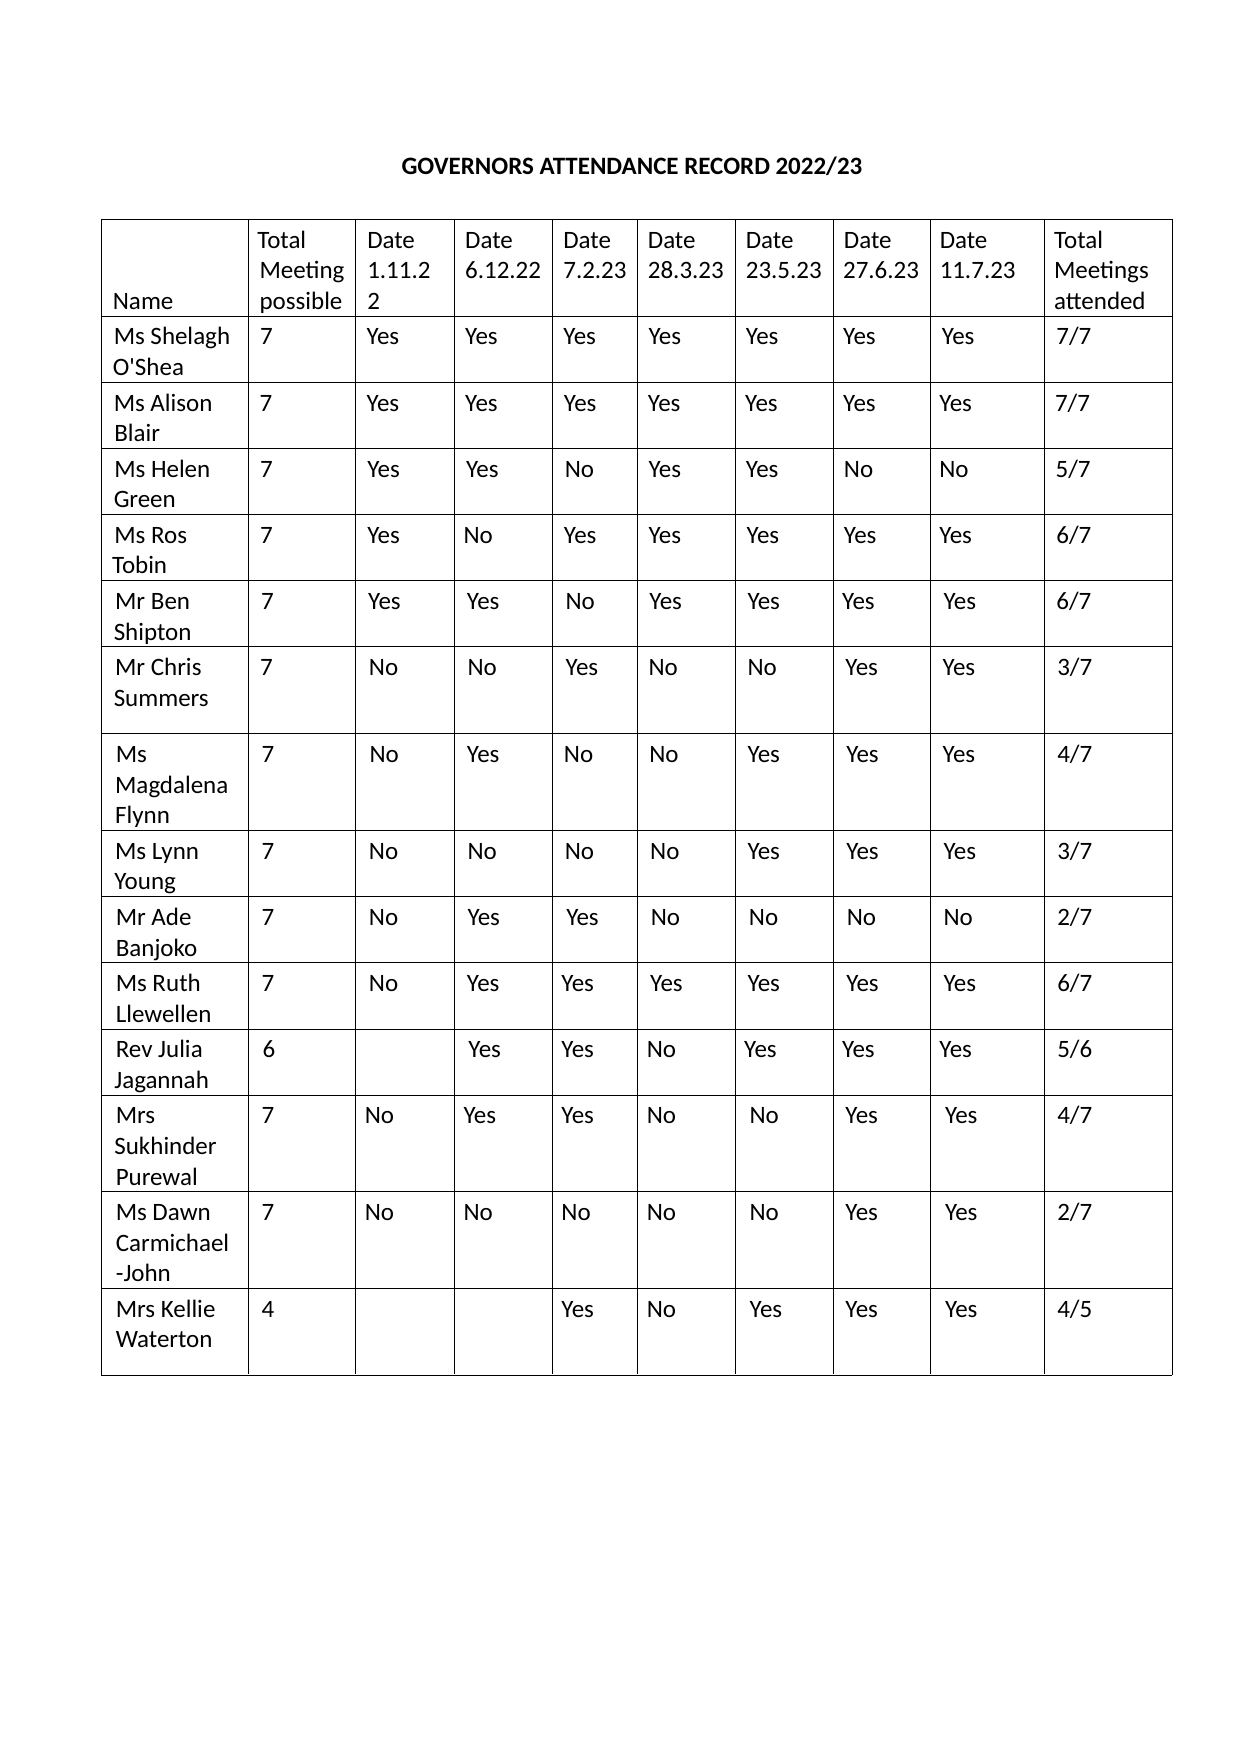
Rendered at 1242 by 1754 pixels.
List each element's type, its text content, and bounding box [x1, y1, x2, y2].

table_cell No [638, 1192, 735, 1288]
table_cell Yes [638, 581, 735, 646]
table_cell Yes [455, 1096, 552, 1191]
table_cell Yes [931, 1096, 1044, 1191]
table_cell Yes [356, 449, 454, 514]
table_cell No [455, 831, 552, 896]
table_cell 3/7 [1045, 647, 1172, 733]
table_cell Yes [834, 581, 930, 646]
table_cell 4 [249, 1289, 355, 1374]
table_cell Mr Ben Shipton [102, 581, 248, 646]
table_cell Yes [638, 449, 735, 514]
table_cell Mrs Sukhinder Purewal [102, 1096, 248, 1191]
table_cell 7 [249, 515, 355, 580]
table_cell 7 [249, 449, 355, 514]
table_cell 7 [249, 317, 355, 382]
table_cell Yes [834, 515, 930, 580]
table_cell Ms Ruth Llewellen [102, 963, 248, 1028]
table_cell Ms Magdalena Flynn [102, 734, 248, 830]
table_cell Yes [553, 317, 637, 382]
table_cell Yes [736, 449, 833, 514]
table_cell Mrs Kellie Waterton [102, 1289, 248, 1374]
table_cell Ms Shelagh O'Shea [102, 317, 248, 382]
table_cell No [356, 734, 454, 830]
table_cell Yes [455, 1030, 552, 1094]
table_cell 6/7 [1045, 515, 1172, 580]
table_cell 7 [249, 831, 355, 896]
table_cell Yes [834, 963, 930, 1028]
table_cell No [356, 1192, 454, 1288]
table_cell No [931, 897, 1044, 962]
table_header Date 27.6.23 [834, 220, 930, 316]
table_cell Yes [736, 831, 833, 896]
table_cell Yes [553, 963, 637, 1028]
table_cell 7 [249, 963, 355, 1028]
table_cell No [553, 449, 637, 514]
table_cell 7 [249, 734, 355, 830]
table_cell No [931, 449, 1044, 514]
table_cell Ms Ros Tobin [102, 515, 248, 580]
table_cell No [736, 1096, 833, 1191]
table_header Date 11.7.23 [931, 220, 1044, 316]
table_cell Yes [834, 383, 930, 448]
table_cell Yes [356, 383, 454, 448]
table_cell No [834, 897, 930, 962]
table_cell Yes [356, 317, 454, 382]
table_header Date 1.11.22 [356, 220, 454, 316]
table_cell Yes [834, 317, 930, 382]
table_cell No [638, 897, 735, 962]
table_cell [356, 1030, 454, 1094]
table_cell No [356, 963, 454, 1028]
table_header Total Meeting possible [249, 220, 355, 316]
table_cell Ms Helen Green [102, 449, 248, 514]
table_cell 4/5 [1045, 1289, 1172, 1374]
table_cell Yes [931, 647, 1044, 733]
table_header Date 7.2.23 [553, 220, 637, 316]
table_cell Yes [455, 449, 552, 514]
table_header Date 28.3.23 [638, 220, 735, 316]
table_cell No [638, 1289, 735, 1374]
table_cell Yes [638, 963, 735, 1028]
table_cell 7/7 [1045, 383, 1172, 448]
table_cell No [356, 897, 454, 962]
table_cell Yes [736, 1030, 833, 1094]
table_cell Ms Lynn Young [102, 831, 248, 896]
table_cell 6/7 [1045, 963, 1172, 1028]
table_cell Yes [736, 317, 833, 382]
table_cell 6 [249, 1030, 355, 1094]
table_cell Yes [356, 515, 454, 580]
table_cell Rev Julia Jagannah [102, 1030, 248, 1094]
table_cell Yes [834, 647, 930, 733]
table_cell No [736, 647, 833, 733]
table_cell Yes [834, 734, 930, 830]
table_cell No [638, 1096, 735, 1191]
table_cell Yes [931, 383, 1044, 448]
table_cell Yes [455, 963, 552, 1028]
table_cell Yes [736, 515, 833, 580]
table_cell 5/7 [1045, 449, 1172, 514]
table_cell Yes [736, 734, 833, 830]
table_cell Yes [736, 963, 833, 1028]
table_cell 7 [249, 1096, 355, 1191]
table_cell 7/7 [1045, 317, 1172, 382]
table_cell Yes [553, 1030, 637, 1094]
table_cell No [356, 647, 454, 733]
table_cell Yes [736, 383, 833, 448]
table_cell 7 [249, 383, 355, 448]
table_cell Yes [834, 1192, 930, 1288]
table_cell Yes [931, 734, 1044, 830]
table_cell No [834, 449, 930, 514]
table_cell Yes [553, 1289, 637, 1374]
table_cell No [736, 1192, 833, 1288]
table_cell Yes [834, 1030, 930, 1094]
table_cell Yes [455, 317, 552, 382]
table_cell Yes [931, 515, 1044, 580]
table_cell 4/7 [1045, 1096, 1172, 1191]
table_cell Yes [931, 317, 1044, 382]
table_header Date 23.5.23 [736, 220, 833, 316]
table_cell 2/7 [1045, 1192, 1172, 1288]
table_cell Yes [931, 831, 1044, 896]
table_cell Yes [553, 647, 637, 733]
table_cell 2/7 [1045, 897, 1172, 962]
table_cell Yes [356, 581, 454, 646]
table_cell Yes [553, 383, 637, 448]
table_cell No [553, 831, 637, 896]
table_cell Ms Alison Blair [102, 383, 248, 448]
table_cell 7 [249, 897, 355, 962]
table_cell Yes [638, 515, 735, 580]
table_cell 3/7 [1045, 831, 1172, 896]
table_cell No [356, 1096, 454, 1191]
table_cell No [553, 581, 637, 646]
table_cell Yes [834, 1096, 930, 1191]
table_cell No [638, 1030, 735, 1094]
table_cell Mr Ade Banjoko [102, 897, 248, 962]
table_cell No [553, 1192, 637, 1288]
table_cell 7 [249, 647, 355, 733]
table_cell 5/6 [1045, 1030, 1172, 1094]
table_cell Yes [455, 734, 552, 830]
table_cell No [638, 831, 735, 896]
table_cell No [638, 734, 735, 830]
table_header Total Meetings attended [1045, 220, 1172, 316]
table_header Date 6.12.22 [455, 220, 552, 316]
table_cell Yes [736, 581, 833, 646]
table_cell 6/7 [1045, 581, 1172, 646]
table_cell 4/7 [1045, 734, 1172, 830]
table_cell No [356, 831, 454, 896]
table_cell 7 [249, 1192, 355, 1288]
table_cell No [455, 647, 552, 733]
table_cell Yes [931, 963, 1044, 1028]
table_cell No [736, 897, 833, 962]
table_cell Yes [931, 1289, 1044, 1374]
table_header Name [102, 220, 248, 316]
table_cell [455, 1289, 552, 1374]
table_cell Yes [455, 581, 552, 646]
table_cell Yes [455, 383, 552, 448]
table_cell Yes [553, 515, 637, 580]
table_cell No [455, 1192, 552, 1288]
table_cell Yes [455, 897, 552, 962]
table_cell No [553, 734, 637, 830]
table_cell Yes [931, 581, 1044, 646]
table_cell Mr Chris Summers [102, 647, 248, 733]
table_cell 7 [249, 581, 355, 646]
table_cell Yes [931, 1030, 1044, 1094]
text GOVERNORS ATTENDANCE RECORD 2022/23 [401, 150, 1092, 181]
table_cell No [638, 647, 735, 733]
table_cell [356, 1289, 454, 1374]
table_cell Yes [553, 1096, 637, 1191]
table_cell No [455, 515, 552, 580]
table_cell Ms Dawn Carmichael-John [102, 1192, 248, 1288]
table_cell Yes [736, 1289, 833, 1374]
table_cell Yes [638, 383, 735, 448]
table_cell Yes [834, 831, 930, 896]
table_cell Yes [553, 897, 637, 962]
table_cell Yes [931, 1192, 1044, 1288]
table_cell Yes [834, 1289, 930, 1374]
table_cell Yes [638, 317, 735, 382]
